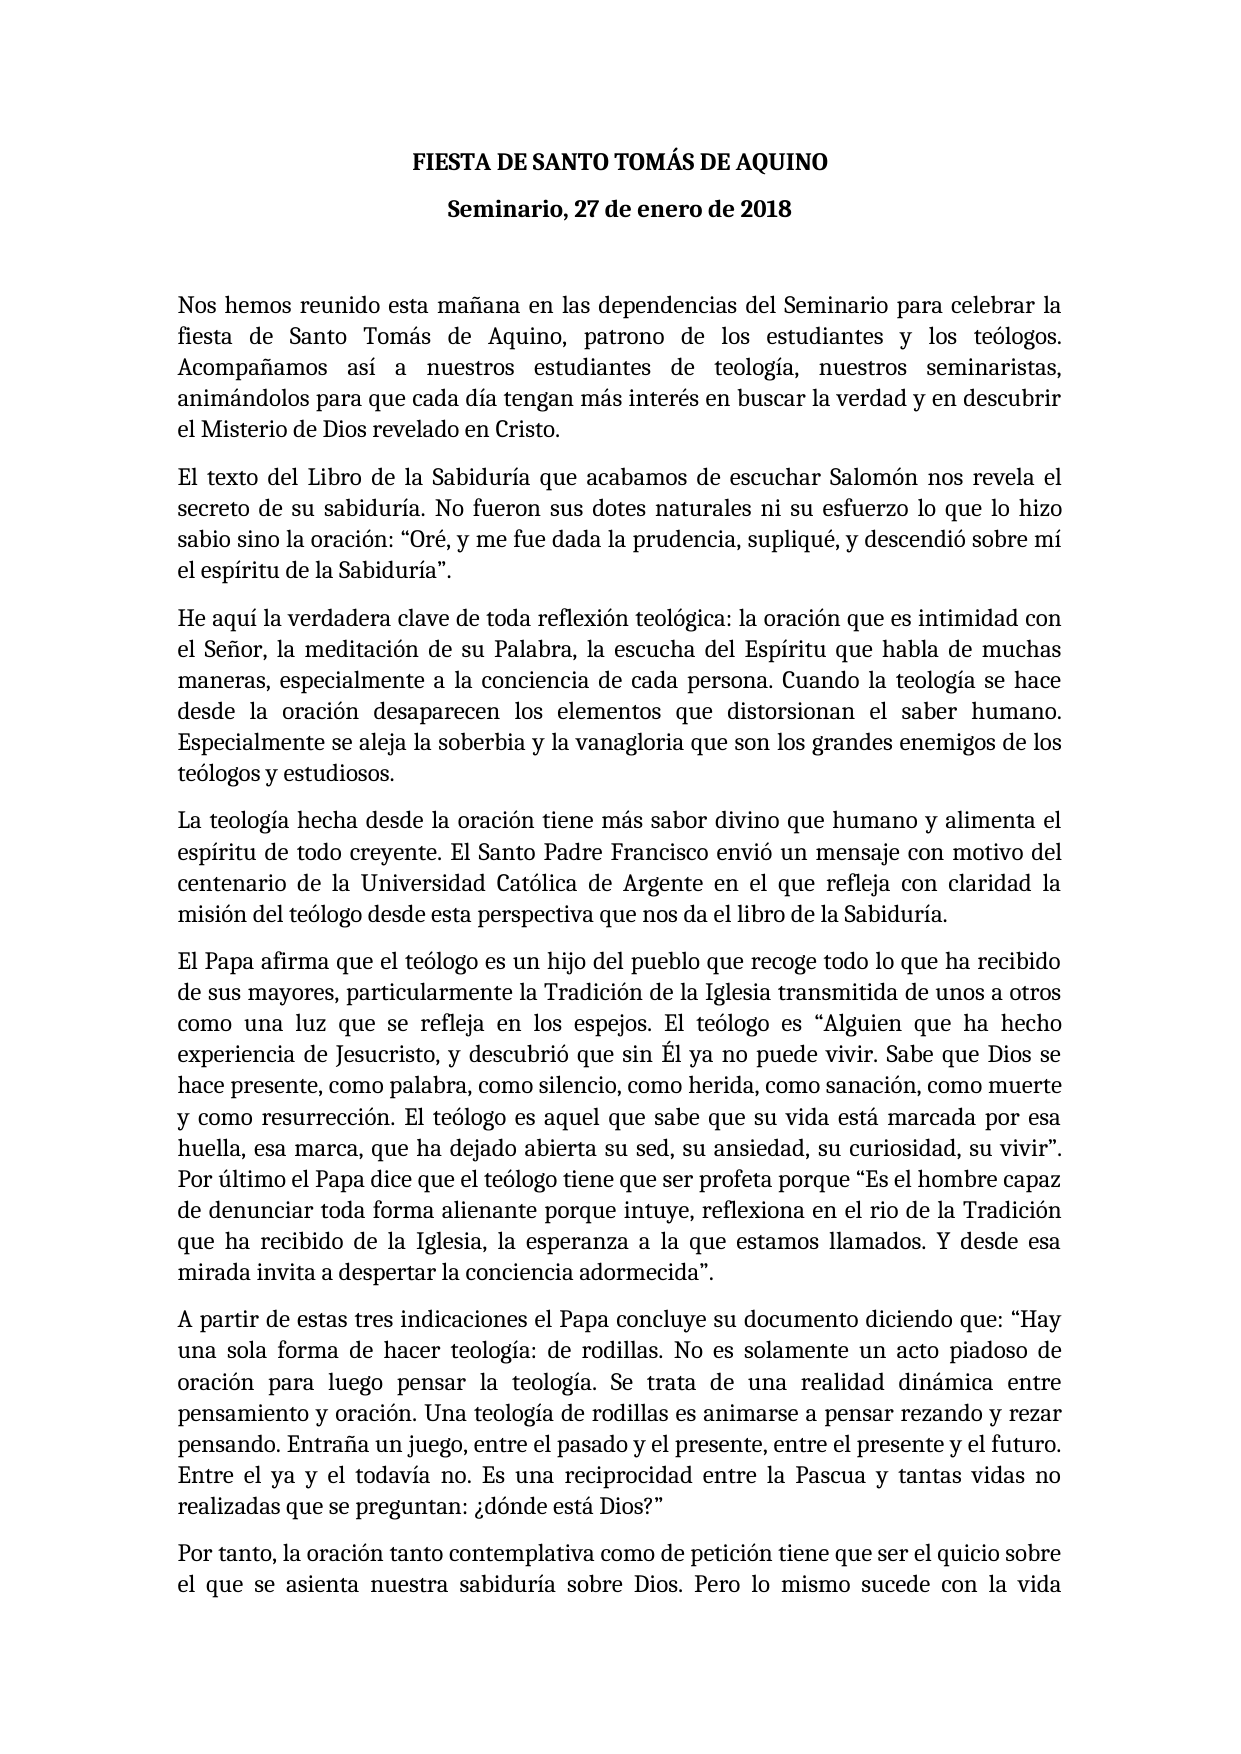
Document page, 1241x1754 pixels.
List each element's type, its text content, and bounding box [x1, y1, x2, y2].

text Nos hemos reunido esta mañana en las dependencias del Seminario para celebrar la fiesta de Santo Tomás de Aquino, patrono de los estudiantes y los teólogos. Acompañamos así a nuestros estudiantes de teología, nuestros seminaristas, animándolos para que cada día tengan más interés en buscar la verdad y en descubrir el Misterio de Dios revelado en Cristo. [177, 291, 1063, 444]
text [177, 1539, 1063, 1599]
text A partir de estas tres indicaciones el Papa concluye su documento diciendo que: “Hay una sola forma de hacer teología: de rodillas. No es solamente un acto piadoso de oración para luego pensar la teología. Se trata de una realidad dinámica entre pensamiento y oración. Una teología de rodillas es animarse a pensar rezando y rezar pensando. Entraña un juego, entre el pasado y el presente, entre el presente y el futuro. Entre el ya y el todavía no. Es una reciprocidad entre la Pascua y tantas vidas no realizadas que se preguntan: ¿dónde está Dios?” [177, 1305, 1063, 1520]
text FIESTA DE SANTO TOMÁS DE AQUINO [177, 148, 1063, 176]
text El Papa afirma que el teólogo es un hijo del pueblo que recoge todo lo que ha recibido de sus mayores, particularmente la Tradición de la Iglesia transmitida de unos a otros como una luz que se refleja en los espejos. El teólogo es “Alguien que ha hecho experiencia de Jesucristo, y descubrió que sin Él ya no puede vivir. Sabe que Dios se hace presente, como palabra, como silencio, como herida, como sanación, como muerte y como resurrección. El teólogo es aquel que sabe que su vida está marcada por esa huella, esa marca, que ha dejado abierta su sed, su ansiedad, su curiosidad, su vivir”. Por último el Papa dice que el teólogo tiene que ser profeta porque “Es el hombre capaz de denunciar toda forma alienante porque intuye, reflexiona en el rio de la Tradición que ha recibido de la Iglesia, la esperanza a la que estamos llamados. Y desde esa mirada invita a despertar la conciencia adormecida”. [177, 947, 1063, 1286]
text La teología hecha desde la oración tiene más sabor divino que humano y alimenta el espíritu de todo creyente. El Santo Padre Francisco envió un mensaje con motivo del centenario de la Universidad Católica de Argente en el que refleja con claridad la misión del teólogo desde esta perspectiva que nos da el libro de la Sabiduría. [177, 806, 1063, 928]
text El texto del Libro de la Sabiduría que acabamos de escuchar Salomón nos revela el secreto de su sabiduría. No fueron sus dotes naturales ni su esfuerzo lo que lo hizo sabio sino la oración: “Oré, y me fue dada la prudencia, supliqué, y descendió sobre mí el espíritu de la Sabiduría”. [177, 463, 1063, 584]
text Seminario, 27 de enero de 2018 [177, 195, 1063, 224]
text He aquí la verdadera clave de toda reflexión teológica: la oración que es intimidad con el Señor, la meditación de su Palabra, la escucha del Espíritu que habla de muchas maneras, especialmente a la conciencia de cada persona. Cuando la teología se hace desde la oración desaparecen los elementos que distorsionan el saber humano. Especialmente se aleja la soberbia y la vanagloria que son los grandes enemigos de los teólogos y estudiosos. [177, 603, 1063, 787]
